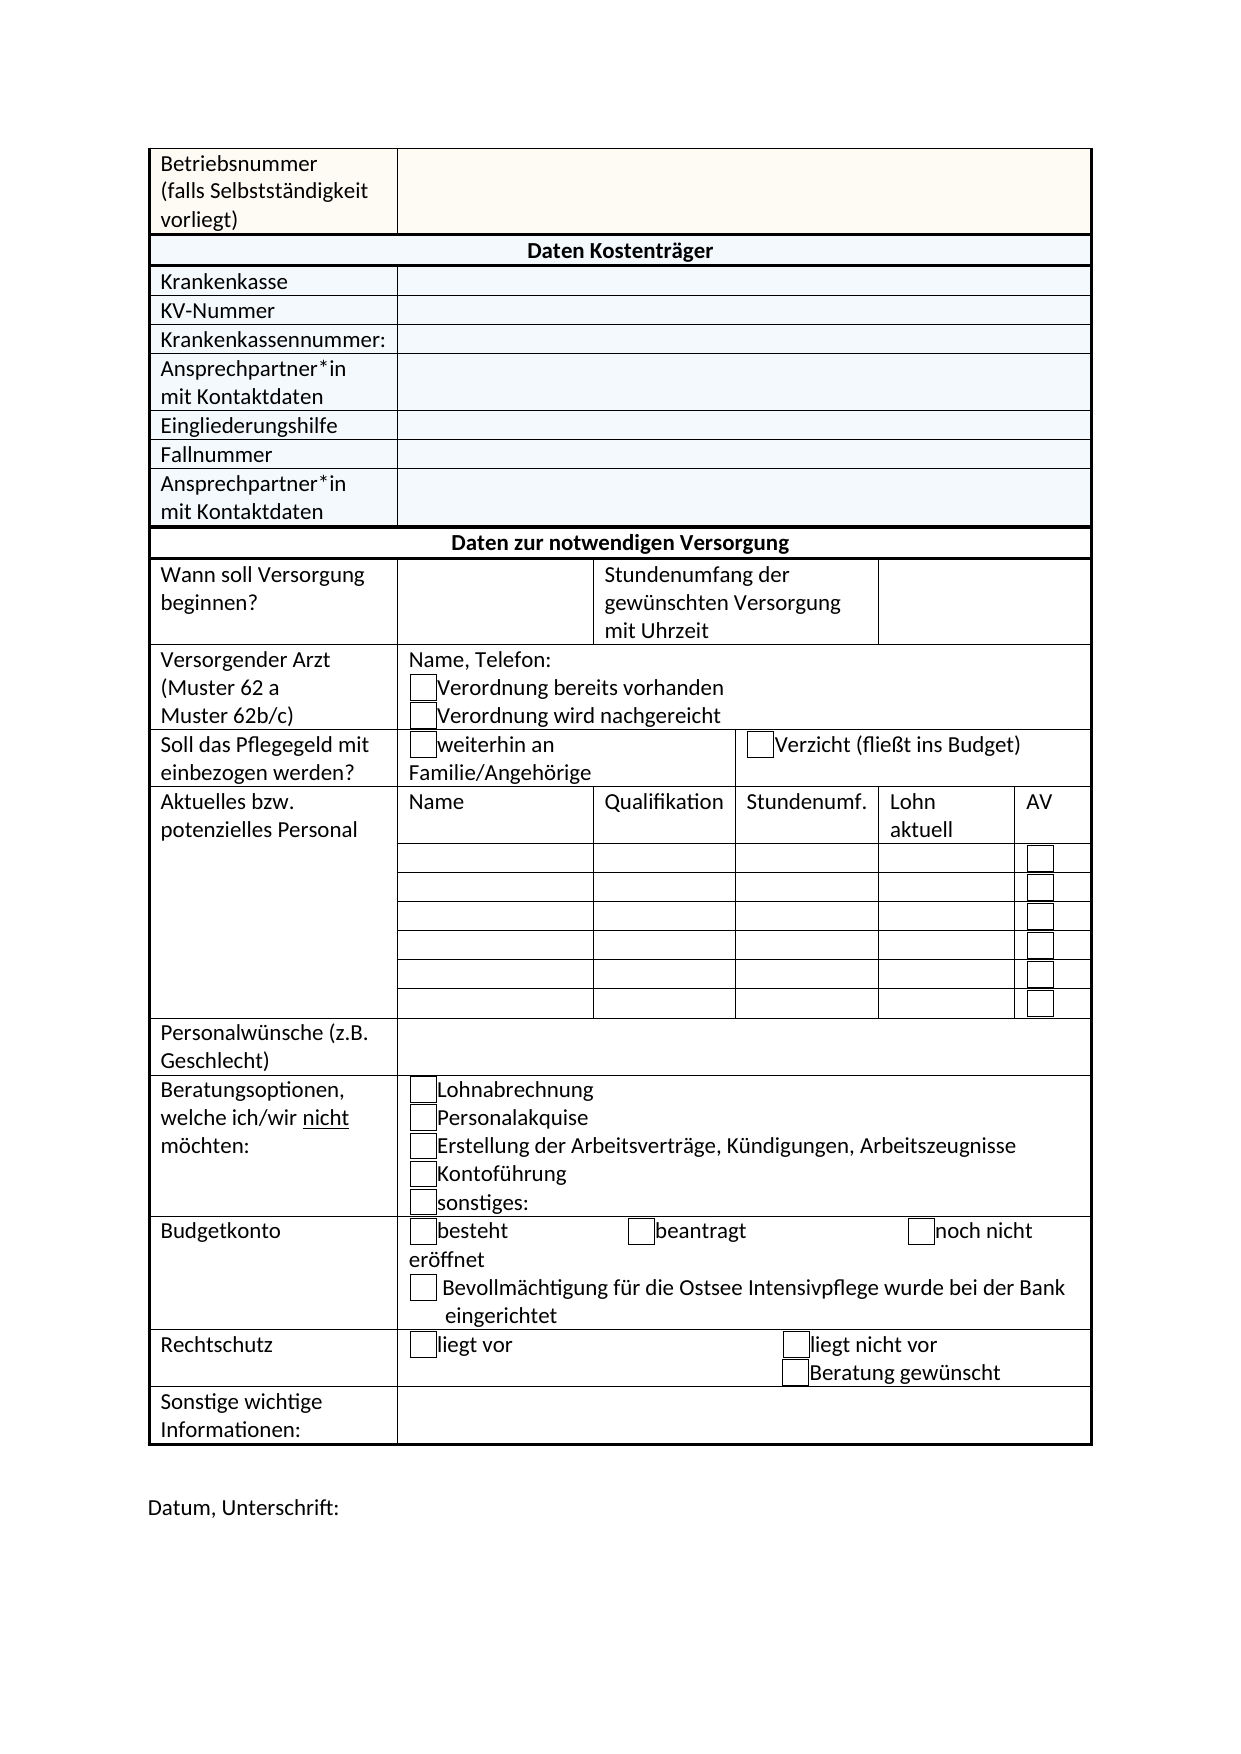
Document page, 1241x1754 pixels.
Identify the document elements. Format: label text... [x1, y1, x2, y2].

table_cell [398, 1019, 1090, 1074]
table_cell [879, 989, 1014, 1017]
table_cell [594, 960, 735, 988]
table_cell [879, 902, 1014, 930]
table_cell [1015, 902, 1090, 930]
table_cell Personalwünsche (z.B. Geschlecht) [151, 1019, 397, 1074]
table_cell [594, 902, 735, 930]
table_cell [594, 989, 735, 1017]
table_cell Ansprechpartner*in mit Kontaktdaten [151, 354, 397, 410]
table_cell [398, 325, 1090, 353]
table_cell Soll das Pflegegeld mit einbezogen werden? [151, 730, 397, 786]
table_cell [879, 844, 1014, 872]
table_cell [1015, 873, 1090, 901]
table_cell [398, 1387, 1090, 1443]
table_cell [736, 989, 878, 1017]
table_cell [398, 873, 593, 901]
table_cell Krankenkassennummer: [151, 325, 397, 353]
table_cell Verzicht (fließt ins Budget) [736, 730, 1090, 786]
table_cell Betriebsnummer (falls Selbstständigkeit vorliegt) [151, 149, 397, 233]
table_cell Beratungsoptionen, welche ich/wir nicht möchten: [151, 1076, 397, 1216]
text Datum, Unterschrift: [148, 1493, 1093, 1521]
table_cell [398, 844, 593, 872]
table_cell Budgetkonto [151, 1217, 397, 1329]
table_cell [594, 873, 735, 901]
table_cell AV [1015, 787, 1090, 843]
table_cell [736, 931, 878, 959]
table_cell [1015, 989, 1090, 1017]
table_cell [1015, 931, 1090, 959]
table_cell Ansprechpartner*in mit Kontaktdaten [151, 469, 397, 525]
table_cell Daten Kostenträger [151, 236, 1090, 264]
table_cell [736, 902, 878, 930]
table_cell [1015, 844, 1090, 872]
table_cell [879, 960, 1014, 988]
table_cell [398, 296, 1090, 324]
table_cell [736, 873, 878, 901]
table_cell [398, 960, 593, 988]
table_cell liegt vor liegt nicht vor Beratung gewünscht [398, 1330, 1090, 1386]
table_cell [1015, 960, 1090, 988]
table_cell Daten zur notwendigen Versorgung [151, 529, 1090, 557]
table_cell Eingliederungshilfe [151, 411, 397, 439]
table_cell [398, 931, 593, 959]
table_cell Krankenkasse [151, 267, 397, 295]
table_cell [398, 440, 1090, 468]
table_cell [398, 149, 1090, 233]
table_cell Versorgender Arzt (Muster 62 a Muster 62b/c) [151, 645, 397, 729]
table_cell [736, 960, 878, 988]
table_cell Stundenumf. [736, 787, 878, 843]
table_cell besteht beantragt noch nicht eröffnet Bevollmächtigung für die Ostsee Intensivpflege wurde bei der Bank eingerichtet [398, 1217, 1090, 1329]
table_cell [398, 469, 1090, 525]
table_cell Wann soll Versorgung beginnen? [151, 560, 397, 644]
table_cell Aktuelles bzw. potenzielles Personal [151, 787, 397, 1017]
table_cell Rechtschutz [151, 1330, 397, 1386]
table_cell [398, 902, 593, 930]
table_cell [594, 931, 735, 959]
table_cell KV-Nummer [151, 296, 397, 324]
table_cell Name [398, 787, 593, 843]
table_cell Lohnabrechnung Personalakquise Erstellung der Arbeitsverträge, Kündigungen, Arbeitszeugnisse Kontoführung sonstiges: [398, 1076, 1090, 1216]
table_cell [594, 844, 735, 872]
table_cell Lohn aktuell [879, 787, 1014, 843]
table_cell [398, 354, 1090, 410]
table_cell [398, 989, 593, 1017]
table_cell [398, 267, 1090, 295]
table_cell [736, 844, 878, 872]
table_cell Sonstige wichtige Informationen: [151, 1387, 397, 1443]
table_cell [879, 931, 1014, 959]
table_cell Qualifikation [594, 787, 735, 843]
table_cell weiterhin an Familie/Angehörige [398, 730, 735, 786]
table_cell Stundenumfang der gewünschten Versorgung mit Uhrzeit [594, 560, 878, 644]
table_cell [398, 411, 1090, 439]
table_cell [879, 560, 1090, 644]
table_cell [879, 873, 1014, 901]
table_cell Fallnummer [151, 440, 397, 468]
table_cell [398, 560, 593, 644]
table_cell Name, Telefon: Verordnung bereits vorhanden Verordnung wird nachgereicht [398, 645, 1090, 729]
